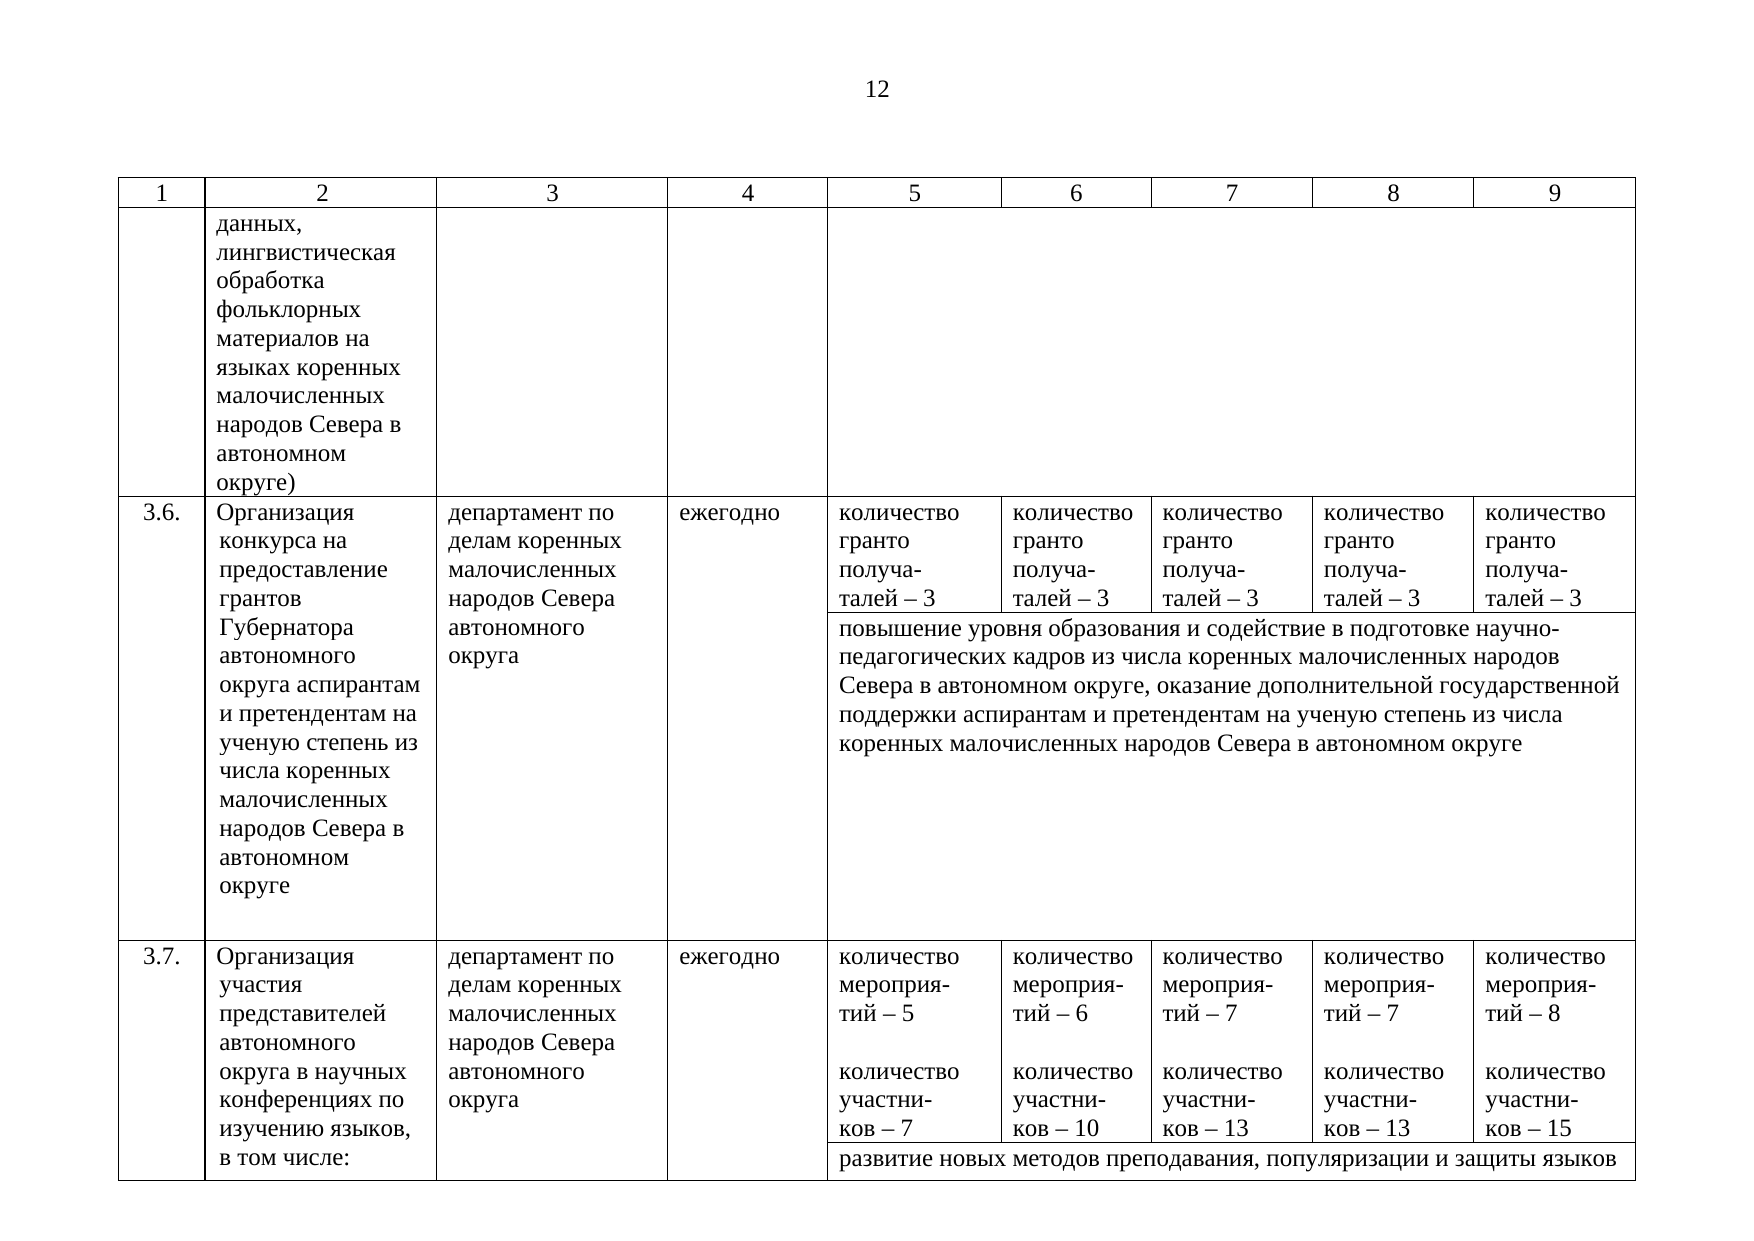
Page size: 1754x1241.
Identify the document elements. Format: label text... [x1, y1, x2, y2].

table_cell повышение уровня образования и содействие в подготовке научно-педагогических кадров из числа коренных малочисленных народов Севера в автономном округе, оказание дополнительной государственной поддержки аспирантам и претендентам на ученую степень из числа коренных малочисленных народов Севера в автономном округе [828, 613, 1635, 940]
table_cell количество гранто получа-талей – 3 [1002, 497, 1151, 612]
table_cell количество мероприя-тий – 7 количество участни- ков – 13 [1152, 941, 1312, 1142]
table_cell количество гранто получа- талей – 3 [1474, 497, 1635, 612]
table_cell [828, 208, 1635, 496]
table_header 6 [1002, 178, 1151, 207]
table_cell количество гранто получа- талей – 3 [828, 497, 1001, 612]
table_header 9 [1474, 178, 1635, 207]
table_cell количество мероприя-тий – 6 количество участни- ков – 10 [1002, 941, 1151, 1142]
table_cell 3.6. [119, 497, 204, 940]
table_cell Организация конкурса на предоставление грантов Губернатора автономного округа аспирантам и претендентам на ученую степень из числа коренных малочисленных народов Севера в автономном округе [206, 497, 436, 940]
table_cell Организация участия представителей автономного округа в научных конференциях по изучению языков, в том числе: - Форум «Языковая политика в Российской Федерации» (г. Москва); - Международная научно-практическая конференция «Реальность этноса» (г. Санкт-Петербург»; - Международная научно-практическая конференция «Родные языки в условиях двуязычия» (г. Сыктывкар, Республика Коми) [206, 941, 436, 1180]
table_header 8 [1313, 178, 1473, 207]
table_cell 3.7. [119, 941, 204, 1180]
table_cell департамент по делам коренных малочисленных народов Севера автономного округа [437, 497, 667, 940]
table_header 2 [206, 178, 436, 207]
table_cell количество мероприя- тий – 8 количество участни- ков – 15 [1474, 941, 1635, 1142]
table_cell ежегодно [668, 497, 827, 940]
table_header 7 [1152, 178, 1312, 207]
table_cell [828, 1143, 1635, 1180]
table_header 3 [437, 178, 667, 207]
table_header 1 [119, 178, 204, 207]
table_header 5 [828, 178, 1001, 207]
table_cell количество гранто получа- талей – 3 [1313, 497, 1473, 612]
table_cell департамент по делам коренных малочисленных народов Севера автономного округа [437, 941, 667, 1180]
table_cell ежегодно [668, 941, 827, 1180]
table_cell количество мероприя- тий – 5 количество участни- ков – 7 [828, 941, 1001, 1142]
table_header 4 [668, 178, 827, 207]
table_cell количество гранто получа- талей – 3 [1152, 497, 1312, 612]
table_cell количество мероприя- тий – 7 количество участни- ков – 13 [1313, 941, 1473, 1142]
